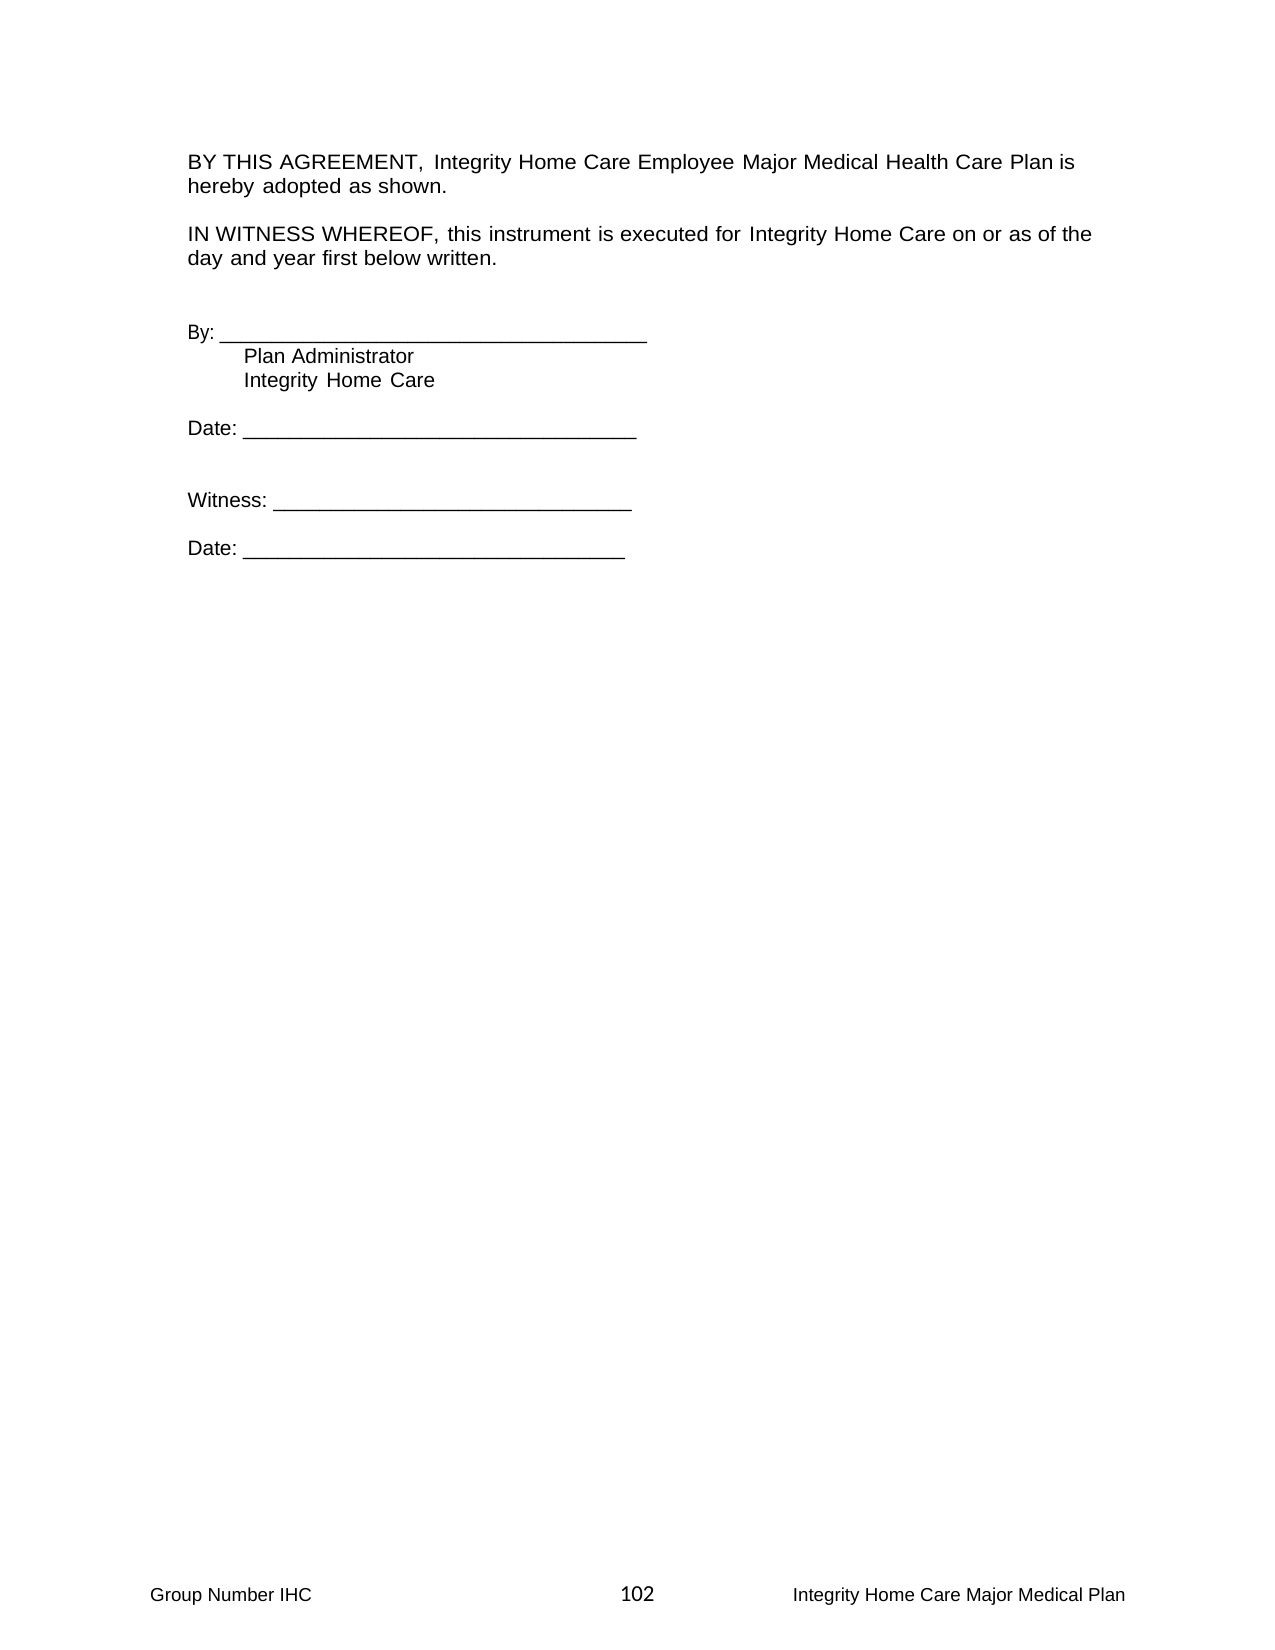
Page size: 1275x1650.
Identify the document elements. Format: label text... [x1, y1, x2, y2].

text Witness: _______________________________ [187, 488, 1125, 512]
text Date: _________________________________ [187, 536, 1125, 560]
text By: _________________________________________ [187, 320, 1125, 344]
text IN WITNESS WHEREOF, this instrument is executed for Integrity Home Care on or as of the day and year first below written. [187, 222, 1125, 270]
text Date: __________________________________ [187, 416, 1125, 440]
text BY THIS AGREEMENT, Integrity Home Care Employee Major Medical Health Care Plan is hereby adopted as shown. [187, 150, 1125, 198]
text Plan Administrator [187, 344, 1125, 368]
text Integrity Home Care [187, 368, 1125, 392]
